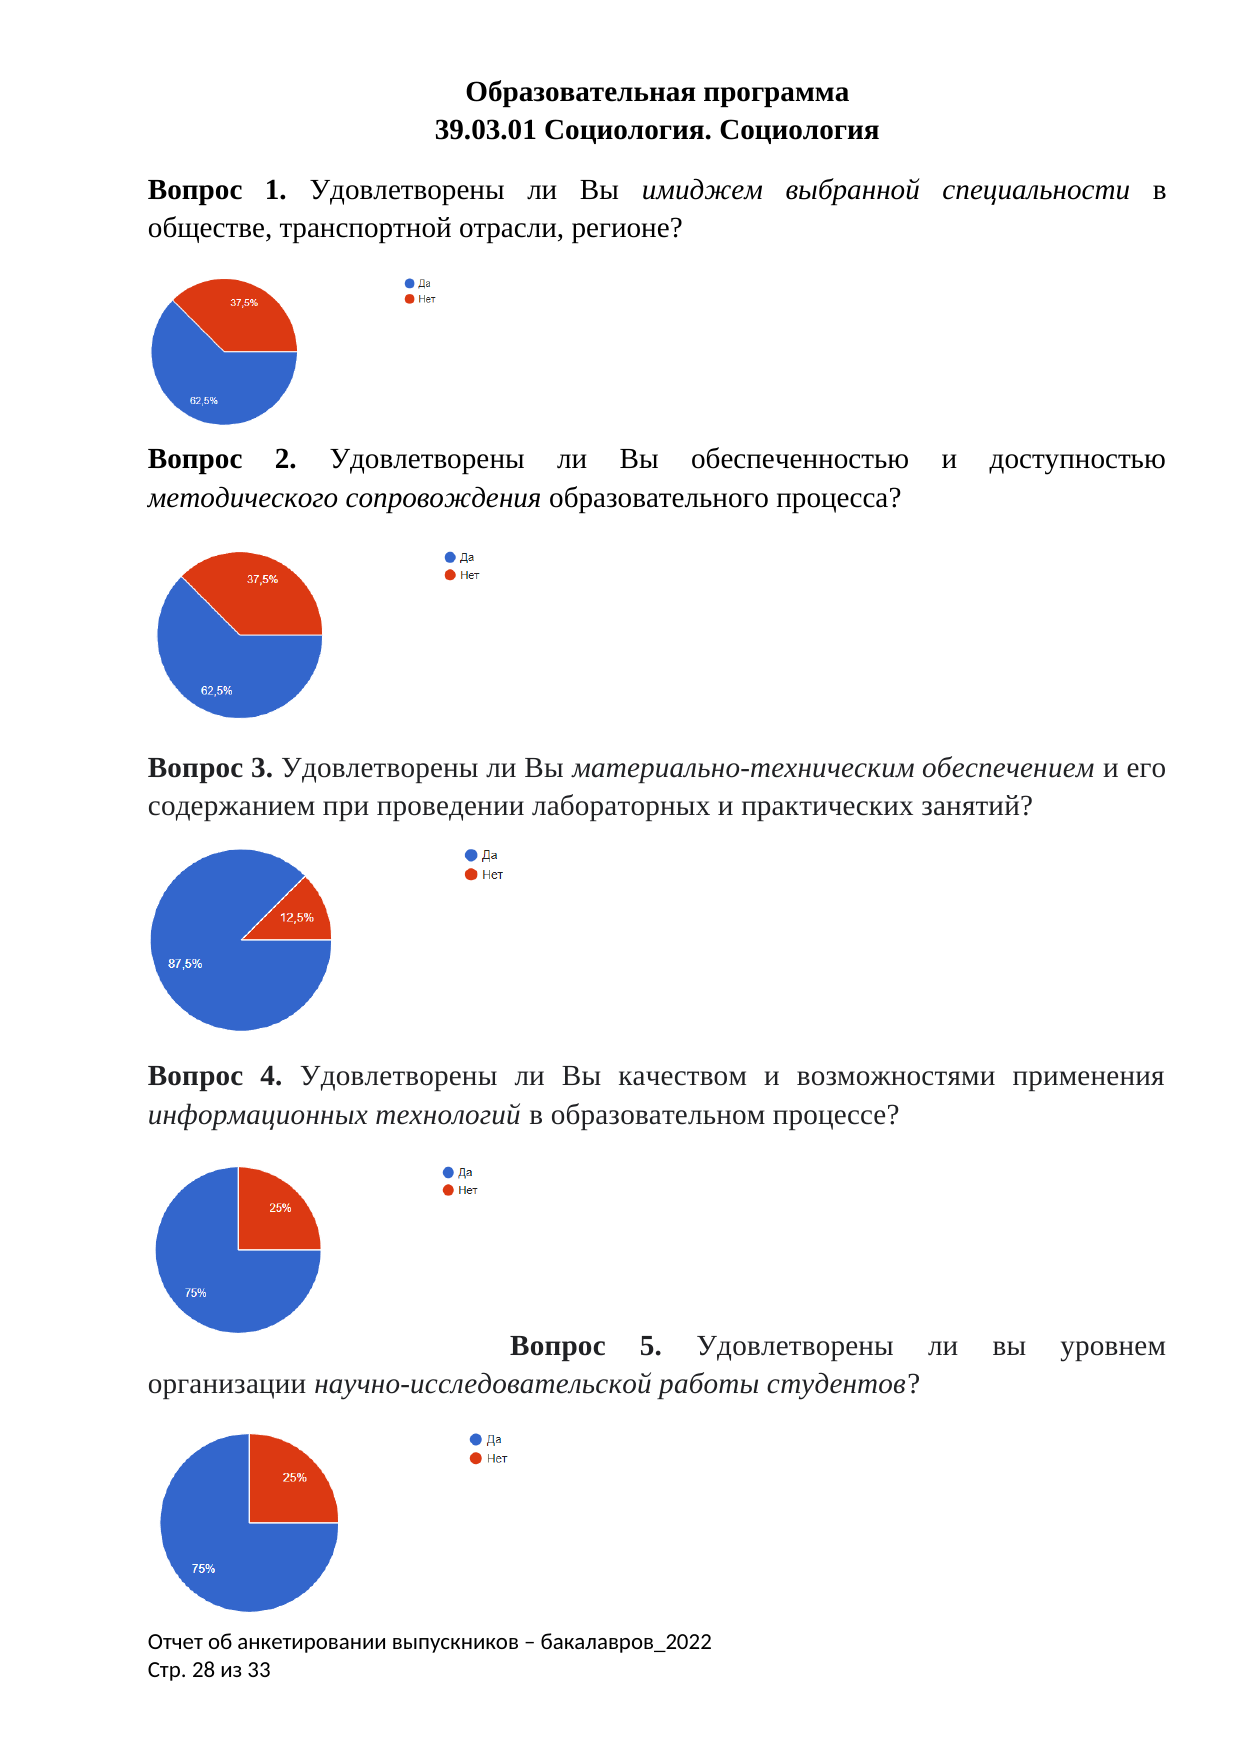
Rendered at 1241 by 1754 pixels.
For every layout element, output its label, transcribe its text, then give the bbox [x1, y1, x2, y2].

text 39.03.01 Социология. Социология [148, 112, 1167, 146]
text Вопрос 4. Удовлетворены ли Вы качеством и возможностями применения информационных технологий в образовательном процессе? [148, 1092, 1167, 1130]
text Образовательная программа [148, 74, 1167, 107]
text Вопрос 3. Удовлетворены ли Вы материально-техническим обеспечением и его содержанием при проведении лабораторных и практических занятий? [148, 750, 1167, 822]
picture [147, 260, 454, 439]
picture [147, 1408, 530, 1621]
picture [147, 1150, 492, 1348]
text Вопрос 1. Удовлетворены ли Вы имиджем выбранной специальности в обществе, транспортной отрасли, регионе? [148, 172, 1167, 244]
text Вопрос 5. Удовлетворены ли вы уровнем организации научно-исследовательской работы студентов? [148, 1328, 1167, 1400]
picture [130, 828, 523, 1045]
picture [150, 535, 499, 729]
text Вопрос 2. Удовлетворены ли Вы обеспеченностью и доступностью методического сопровождения образовательного процесса? [148, 442, 1167, 514]
